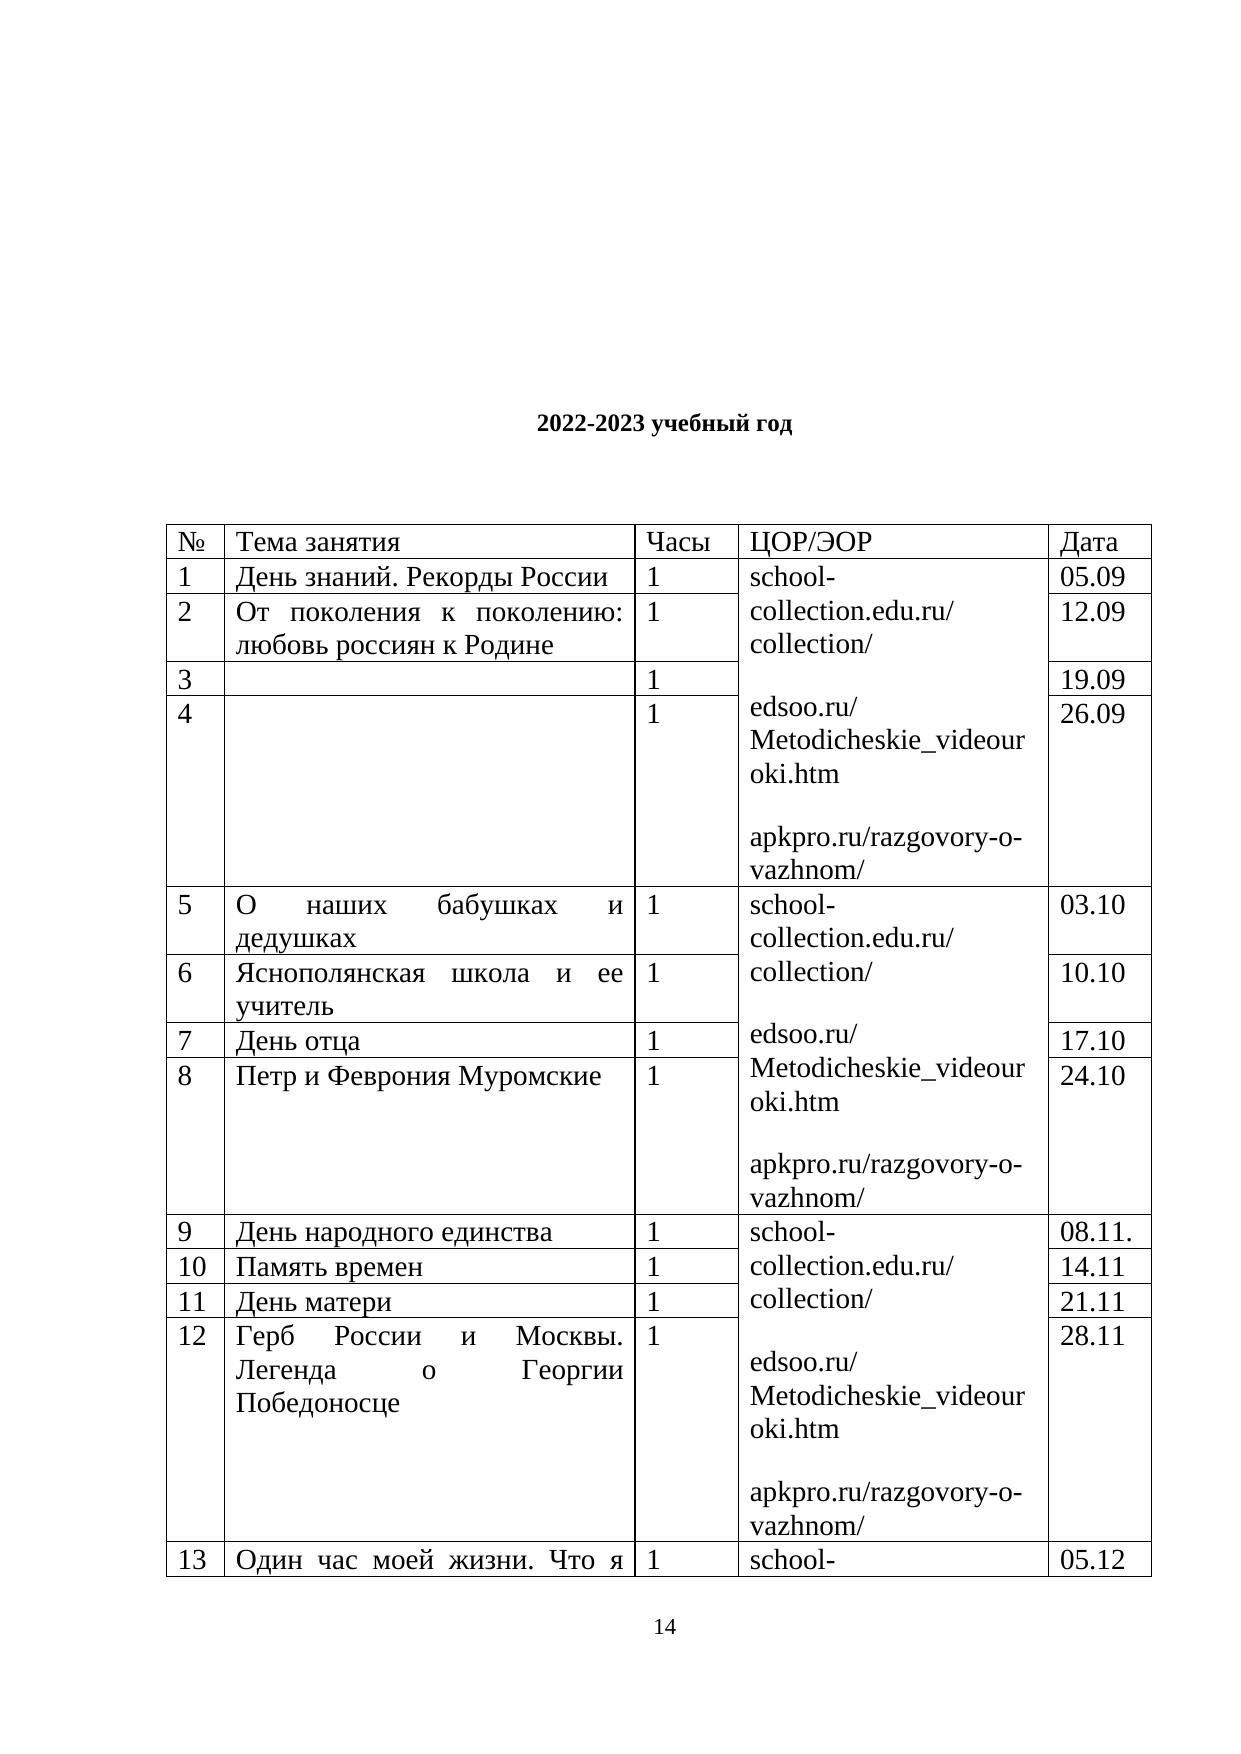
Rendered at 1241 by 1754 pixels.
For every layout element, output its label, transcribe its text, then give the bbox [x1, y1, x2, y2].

table_cell От поколения к поколению: любовь россиян к Родине [225, 594, 634, 661]
table_cell school-collection.edu.ru/collection/ edsoo.ru/Metodicheskie_videouroki.htm apkpro.ru/razgovory-o-vazhnom/ [739, 559, 1048, 886]
table_cell 4 [167, 696, 224, 886]
table_cell 7 [167, 1023, 224, 1057]
table_cell Яснополянская школа и ее учитель [225, 955, 634, 1022]
table_cell 9 [167, 1215, 224, 1248]
table_cell 21.11 [1049, 1284, 1151, 1317]
table_cell День матери [225, 1284, 634, 1317]
table_cell Герб России и Москвы. Легенда о Георгии Победоносце [225, 1318, 634, 1541]
table_cell О наших бабушках и дедушках [225, 887, 634, 954]
table_header Дата [1049, 525, 1151, 558]
table_cell День отца [225, 1023, 634, 1057]
table_header Часы [636, 525, 738, 558]
table_cell [225, 696, 634, 886]
table_cell 14.11 [1049, 1249, 1151, 1283]
table_cell 24.10 [1049, 1058, 1151, 1213]
table_cell 3 [167, 662, 224, 695]
table_cell 12 [167, 1318, 224, 1541]
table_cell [225, 1542, 634, 1576]
table_cell 05.12 [1049, 1542, 1151, 1576]
table_cell 2 [167, 594, 224, 661]
table_cell 1 [636, 594, 738, 661]
table_cell 1 [636, 559, 738, 593]
table_cell school-collection.edu.ru/collection/ edsoo.ru/Metodicheskie_videouroki.htm apkpro.ru/razgovory-o-vazhnom/ [739, 1215, 1048, 1541]
table_cell 1 [636, 1215, 738, 1248]
table_cell 1 [167, 559, 224, 593]
table_cell 10.10 [1049, 955, 1151, 1022]
table_cell 1 [636, 955, 738, 1022]
table_header Тема занятия [225, 525, 634, 558]
table_cell День народного единства [225, 1215, 634, 1248]
table_cell school-collection.edu.ru/collection/ edsoo.ru/Metodicheskie_videouroki.htm apkpro.ru/razgovory-o-vazhnom/ [739, 887, 1048, 1213]
text 2022-2023 учебный год [177, 408, 1152, 436]
table_cell 1 [636, 696, 738, 886]
table_cell 1 [636, 662, 738, 695]
table_cell Петр и Феврония Муромские [225, 1058, 634, 1213]
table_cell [739, 1542, 1048, 1576]
table_header ЦОР/ЭОР [739, 525, 1048, 558]
table_cell 1 [636, 1318, 738, 1541]
table_cell 26.09 [1049, 696, 1151, 886]
table_cell 1 [636, 1023, 738, 1057]
table_header № [167, 525, 224, 558]
table_cell 03.10 [1049, 887, 1151, 954]
table_cell [225, 662, 634, 695]
table_cell 6 [167, 955, 224, 1022]
table_cell 12.09 [1049, 594, 1151, 661]
table_cell 05.09 [1049, 559, 1151, 593]
table_cell 08.11. [1049, 1215, 1151, 1248]
table_cell 1 [636, 1542, 738, 1576]
table_cell 1 [636, 887, 738, 954]
table_cell 11 [167, 1284, 224, 1317]
table_cell 17.10 [1049, 1023, 1151, 1057]
table_cell День знаний. Рекорды России [225, 559, 634, 593]
table_cell 19.09 [1049, 662, 1151, 695]
table_cell 13 [167, 1542, 224, 1576]
table_cell 10 [167, 1249, 224, 1283]
table_cell 1 [636, 1249, 738, 1283]
table_cell 8 [167, 1058, 224, 1213]
table_cell 5 [167, 887, 224, 954]
table_cell 28.11 [1049, 1318, 1151, 1541]
table_cell Память времен [225, 1249, 634, 1283]
table_cell 1 [636, 1058, 738, 1213]
table_cell 1 [636, 1284, 738, 1317]
